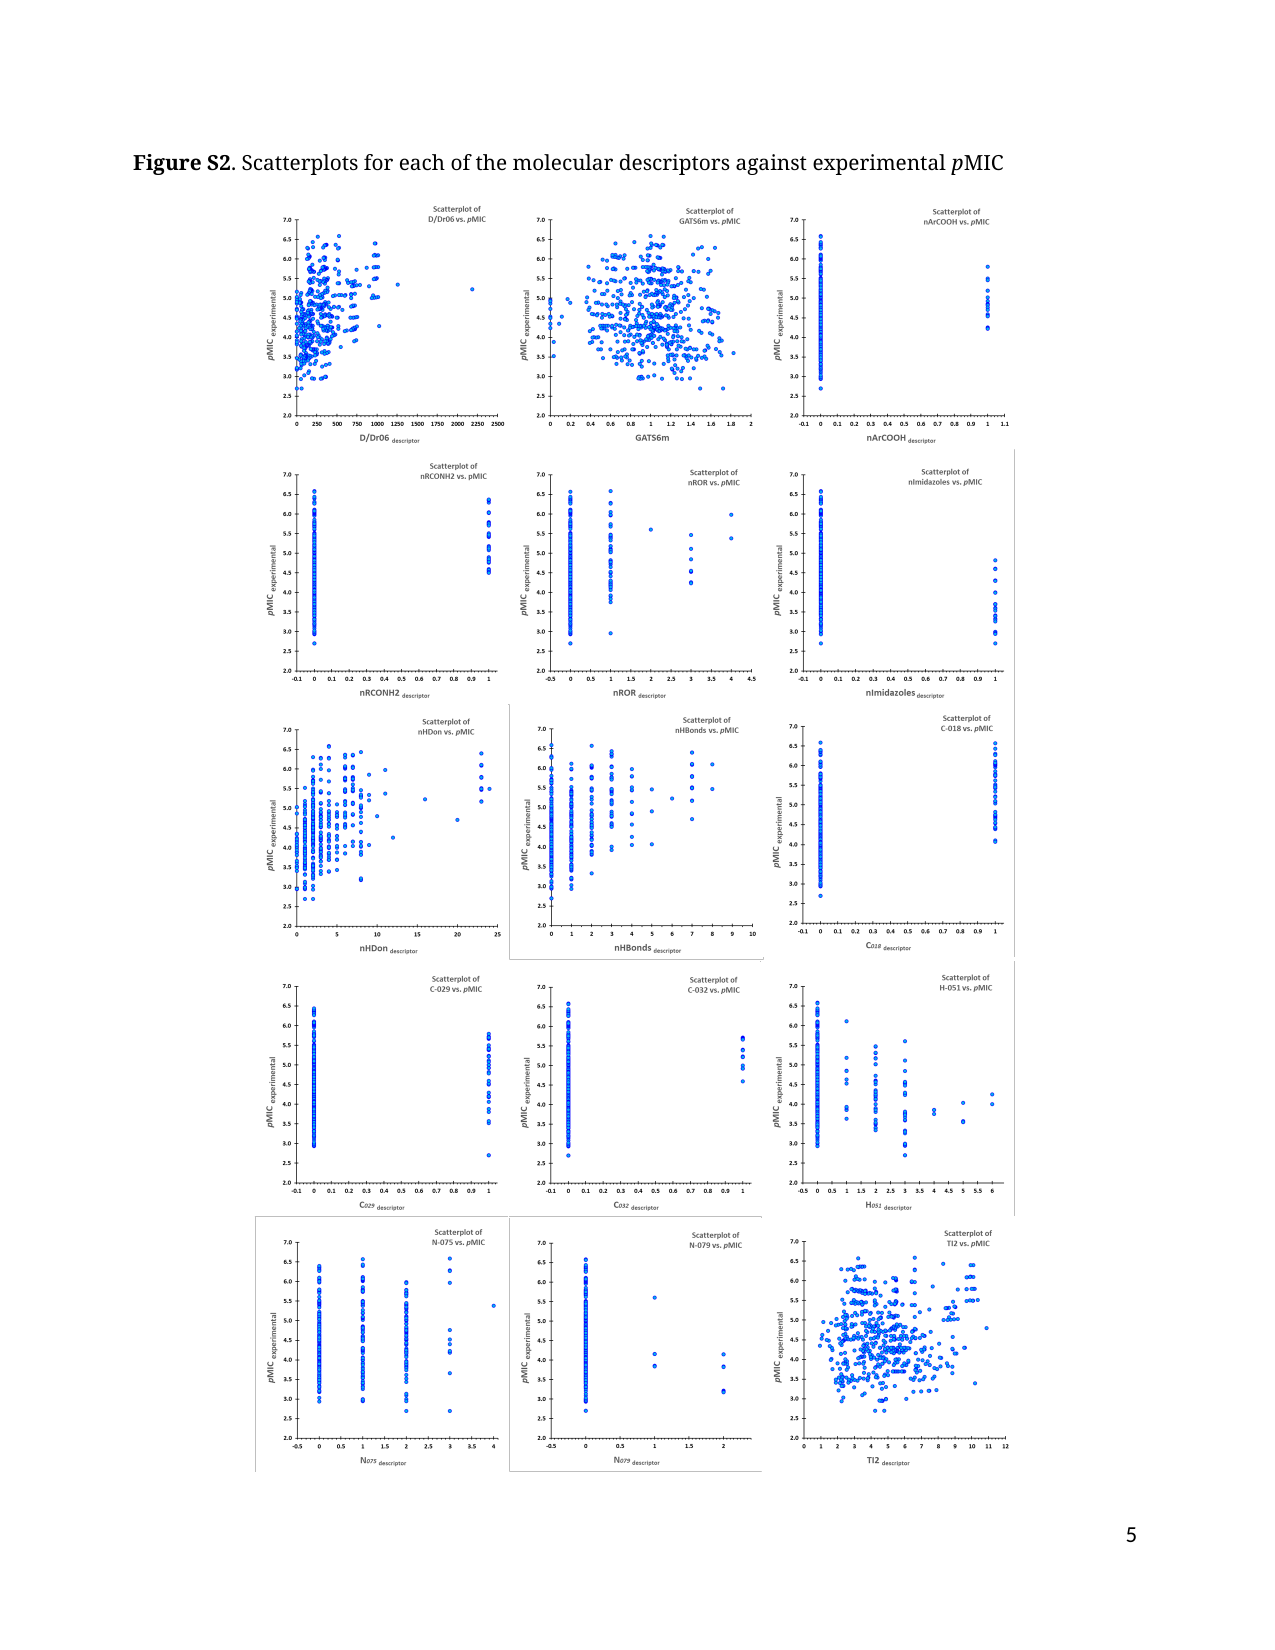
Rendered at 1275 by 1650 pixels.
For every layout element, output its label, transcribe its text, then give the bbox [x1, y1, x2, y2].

text Figure S2. Scatterplots for each of the molecular descriptors against experimental pMIC [133, 148, 1137, 176]
picture [254, 195, 1015, 1472]
